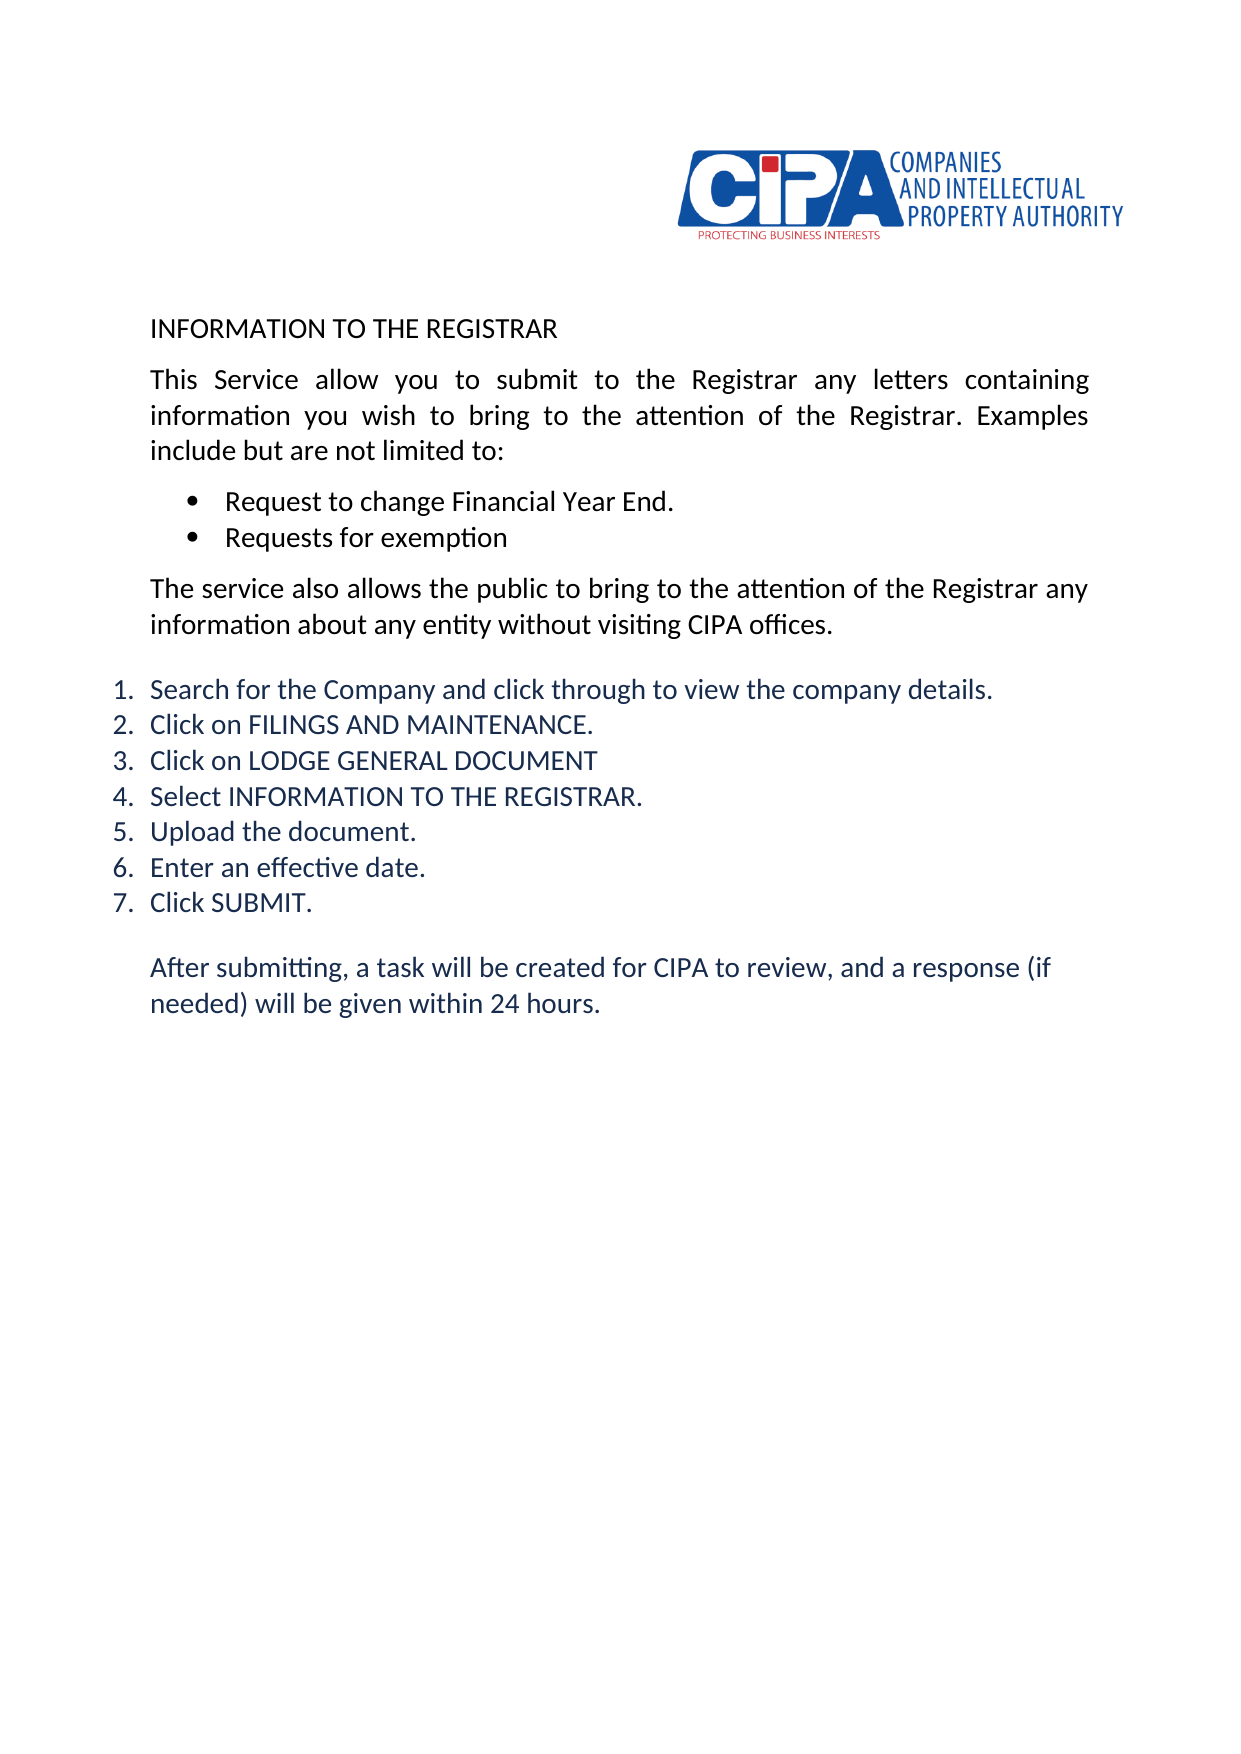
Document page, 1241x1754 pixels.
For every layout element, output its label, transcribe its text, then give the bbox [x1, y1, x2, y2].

list Requests for exemption [187, 519, 1090, 555]
text After submitting, a task will be created for CIPA to review, and a response (if needed) will be given within 24 hours. [601, 949, 1090, 1021]
text The service also allows the public to bring to the attention of the Registrar any information about any entity without visiting CIPA offices. [150, 570, 1090, 642]
list Request to change Financial Year End. [187, 483, 1090, 519]
picture [675, 150, 1125, 240]
list Click on FILINGS AND MAINTENANCE. [112, 706, 1090, 742]
text This Service allow you to submit to the Registrar any letters containing information you wish to bring to the attention of the Registrar. Examples include but are not limited to: [150, 361, 1090, 468]
list Click on LODGE GENERAL DOCUMENT [112, 742, 1090, 778]
list Search for the Company and click through to view the company details. [112, 671, 1090, 706]
list Upload the document. [112, 813, 1090, 849]
list Click SUBMIT. [112, 884, 1090, 920]
list Select INFORMATION TO THE REGISTRAR. [112, 778, 1090, 813]
list Enter an effective date. [112, 849, 1090, 884]
text INFORMATION TO THE REGISTRAR [150, 310, 1090, 345]
